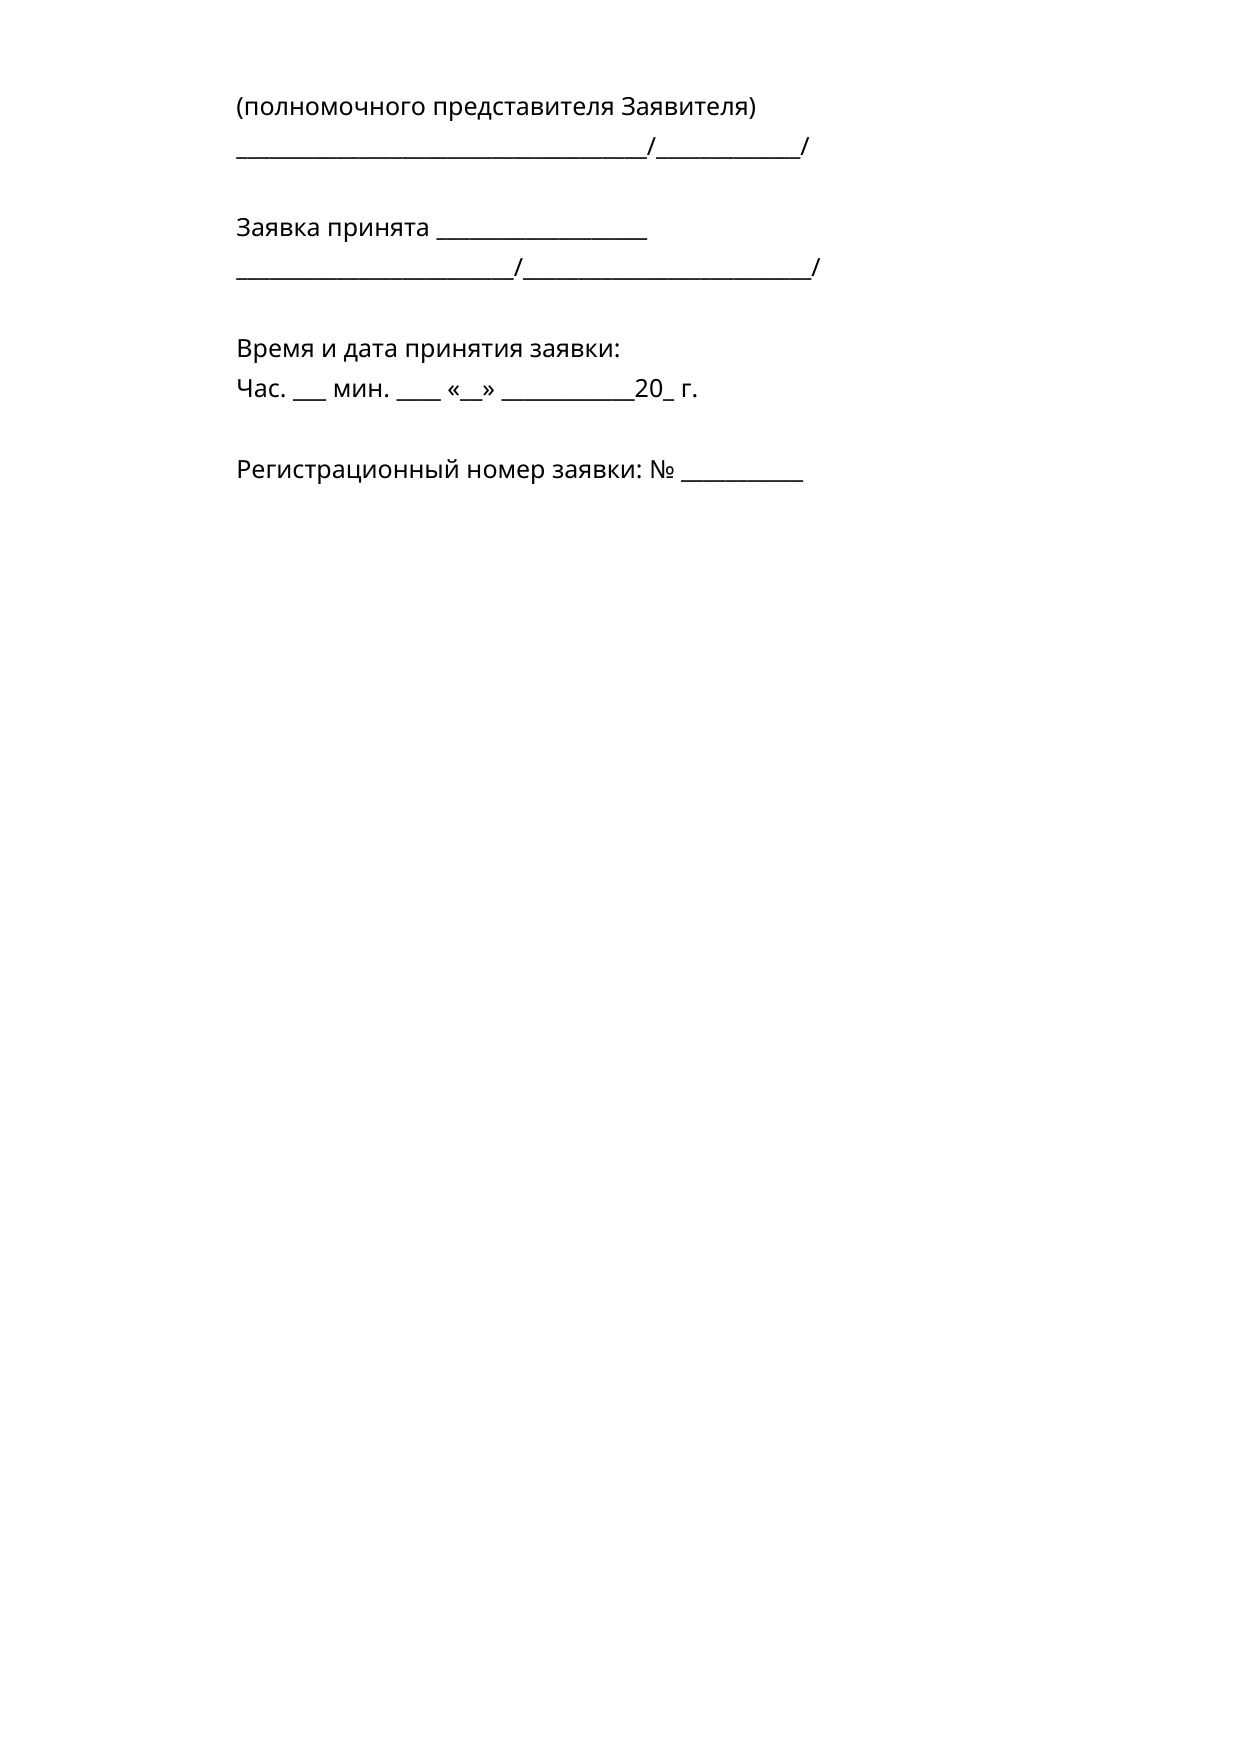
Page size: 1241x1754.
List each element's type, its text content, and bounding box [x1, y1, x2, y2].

text (полномочного представителя Заявителя) [177, 89, 1152, 123]
text Заявка принята ___________________ [177, 209, 1152, 244]
text _____________________________________/_____________/ [177, 129, 1152, 163]
text _________________________/__________________________/ [177, 250, 1152, 284]
text Регистрационный номер заявки: № ___________ [177, 451, 1152, 486]
text Время и дата принятия заявки: [177, 331, 1152, 364]
text Час. ___ мин. ____ «__» ____________20_ г. [177, 371, 1152, 405]
